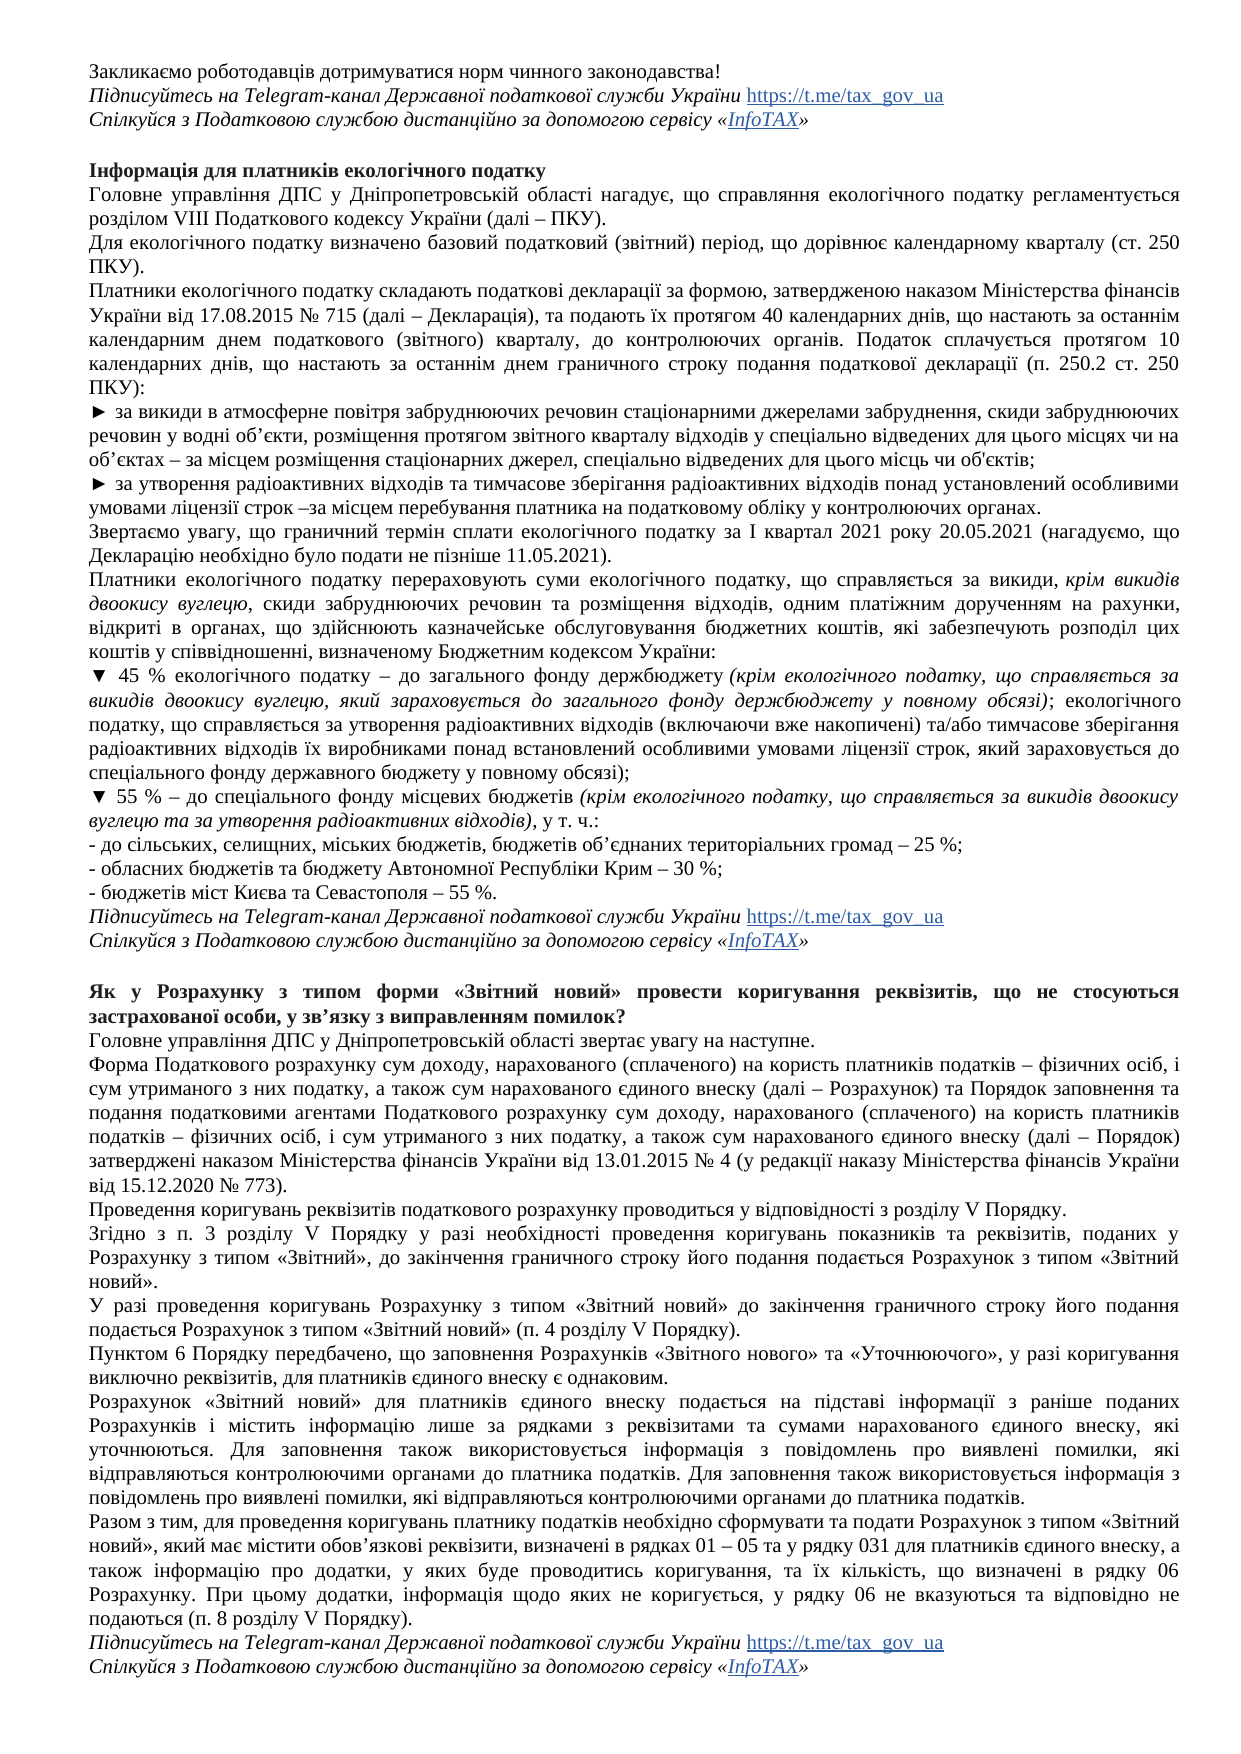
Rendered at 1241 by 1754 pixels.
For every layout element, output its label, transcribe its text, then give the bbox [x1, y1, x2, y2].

text Проведення коригувань реквізитів податкового розрахунку проводиться у відповідності з розділу V Порядку. [89, 1197, 1181, 1221]
text Спілкуйся з Податковою службою дистанційно за допомогою сервісу «InfoTAX» [89, 928, 1181, 952]
subtitle Інформація для платників екологічного податку [89, 157, 1181, 182]
text - до сільських, селищних, міських бюджетів, бюджетів об’єднаних територіальних громад – 25 %; [89, 832, 1181, 856]
text Разом з тим, для проведення коригувань платнику податків необхідно сформувати та подати Розрахунок з типом «Звітний новий», який має містити обов’язкові реквізити, визначені в рядках 01 – 05 та у рядку 031 для платників єдиного внеску, а також інформацію про додатки, у яких буде проводитись коригування, та їх кількість, що визначені в рядку 06 Розрахунку. При цьому додатки, інформація щодо яких не коригується, у рядку 06 не вказуються та відповідно не подаються (п. 8 розділу V Порядку). [89, 1509, 1181, 1630]
text ▼ 55 % – до спеціального фонду місцевих бюджетів (крім екологічного податку, що справляється за викидів двоокису вуглецю та за утворення радіоактивних відходів), у т. ч.: [89, 784, 1181, 832]
subtitle Як у Розрахунку з типом форми «Звітний новий» провести коригування реквізитів, що не стосуються застрахованої особи, у зв’язку з виправленням помилок? [89, 978, 1181, 1028]
text - бюджетів міст Києва та Севастополя – 55 %. [89, 880, 1181, 904]
text ▼ 45 % екологічного податку – до загального фонду держбюджету (крім екологічного податку, що справляється за викидів двоокису вуглецю, який зараховується до загального фонду держбюджету у повному обсязі); екологічного податку, що справляється за утворення радіоактивних відходів (включаючи вже накопичені) та/або тимчасове зберігання радіоактивних відходів їх виробниками понад встановлений особливими умовами ліцензії строк, який зараховується до спеціального фонду державного бюджету у повному обсязі); [89, 663, 1181, 784]
text Звертаємо увагу, що граничний термін сплати екологічного податку за І квартал 2021 року 20.05.2021 (нагадуємо, що Декларацію необхідно було подати не пізніше 11.05.2021). [89, 519, 1181, 567]
text Розрахунок «Звітний новий» для платників єдиного внеску подається на підставі інформації з раніше поданих Розрахунків і містить інформацію лише за рядками з реквізитами та сумами нарахованого єдиного внеску, які уточнюються. Для заповнення також використовується інформація з повідомлень про виявлені помилки, які відправляються контролюючими органами до платника податків. Для заповнення також використовується інформація з повідомлень про виявлені помилки, які відправляються контролюючими органами до платника податків. [89, 1389, 1181, 1509]
text Головне управління ДПС у Дніпропетровській області нагадує, що справляння екологічного податку регламентується розділом VIII Податкового кодексу України (далі – ПКУ). [89, 182, 1181, 230]
text - обласних бюджетів та бюджету Автономної Республіки Крим – 30 %; [89, 856, 1181, 880]
text ► за викиди в атмосферне повітря забруднюючих речовин стаціонарними джерелами забруднення, скиди забруднюючих речовин у водні об’єкти, розміщення протягом звітного кварталу відходів у спеціально відведених для цього місцях чи на об’єктах – за місцем розміщення стаціонарних джерел, спеціально відведених для цього місць чи об'єктів; [89, 399, 1181, 471]
text Спілкуйся з Податковою службою дистанційно за допомогою сервісу «InfoTAX» [89, 107, 1181, 131]
text У разі проведення коригувань Розрахунку з типом «Звітний новий» до закінчення граничного строку його подання подається Розрахунок з типом «Звітний новий» (п. 4 розділу V Порядку). [89, 1293, 1181, 1341]
text Пунктом 6 Порядку передбачено, що заповнення Розрахунків «Звітного нового» та «Уточнюючого», у разі коригування виключно реквізитів, для платників єдиного внеску є однаковим. [89, 1341, 1181, 1389]
text ► за утворення радіоактивних відходів та тимчасове зберігання радіоактивних відходів понад установлений особливими умовами ліцензії строк –за місцем перебування платника на податковому обліку у контролюючих органах. [89, 471, 1181, 519]
text Платники екологічного податку складають податкові декларації за формою, затвердженою наказом Міністерства фінансів України від 17.08.2015 № 715 (далі – Декларація), та подають їх протягом 40 календарних днів, що настають за останнім календарним днем податкового (звітного) кварталу, до контролюючих органів. Податок сплачується протягом 10 календарних днів, що настають за останнім днем граничного строку подання податкової декларації (п. 250.2 ст. 250 ПКУ): [89, 278, 1181, 399]
text Підписуйтесь на Telegram-канал Державної податкової служби України https://t.me/tax_gov_ua [89, 904, 1181, 928]
text Головне управління ДПС у Дніпропетровській області звертає увагу на наступне. [89, 1028, 1181, 1052]
text Спілкуйся з Податковою службою дистанційно за допомогою сервісу «InfoTAX» [89, 1654, 1181, 1678]
text Підписуйтесь на Telegram-канал Державної податкової служби України https://t.me/tax_gov_ua [89, 1630, 1181, 1654]
text Згідно з п. 3 розділу V Порядку у разі необхідності проведення коригувань показників та реквізитів, поданих у Розрахунку з типом «Звітний», до закінчення граничного строку його подання подається Розрахунок з типом «Звітний новий». [89, 1221, 1181, 1293]
text Форма Податкового розрахунку сум доходу, нарахованого (сплаченого) на користь платників податків – фізичних осіб, і сум утриманого з них податку, а також сум нарахованого єдиного внеску (далі – Розрахунок) та Порядок заповнення та подання податковими агентами Податкового розрахунку сум доходу, нарахованого (сплаченого) на користь платників податків – фізичних осіб, і сум утриманого з них податку, а також сум нарахованого єдиного внеску (далі – Порядок) затверджені наказом Міністерства фінансів України від 13.01.2015 № 4 (у редакції наказу Міністерства фінансів України від 15.12.2020 № 773). [89, 1052, 1181, 1197]
text Підписуйтесь на Telegram-канал Державної податкової служби України https://t.me/tax_gov_ua [89, 83, 1181, 107]
text Платники екологічного податку перераховують суми екологічного податку, що справляється за викиди, крім викидів двоокису вуглецю, скиди забруднюючих речовин та розміщення відходів, одним платіжним дорученням на рахунки, відкриті в органах, що здійснюють казначейське обслуговування бюджетних коштів, які забезпечують розподіл цих коштів у співвідношенні, визначеному Бюджетним кодексом України: [89, 567, 1181, 663]
text Для екологічного податку визначено базовий податковий (звітний) період, що дорівнює календарному кварталу (ст. 250 ПКУ). [89, 230, 1181, 278]
text Закликаємо роботодавців дотримуватися норм чинного законодавства! [89, 59, 1181, 83]
